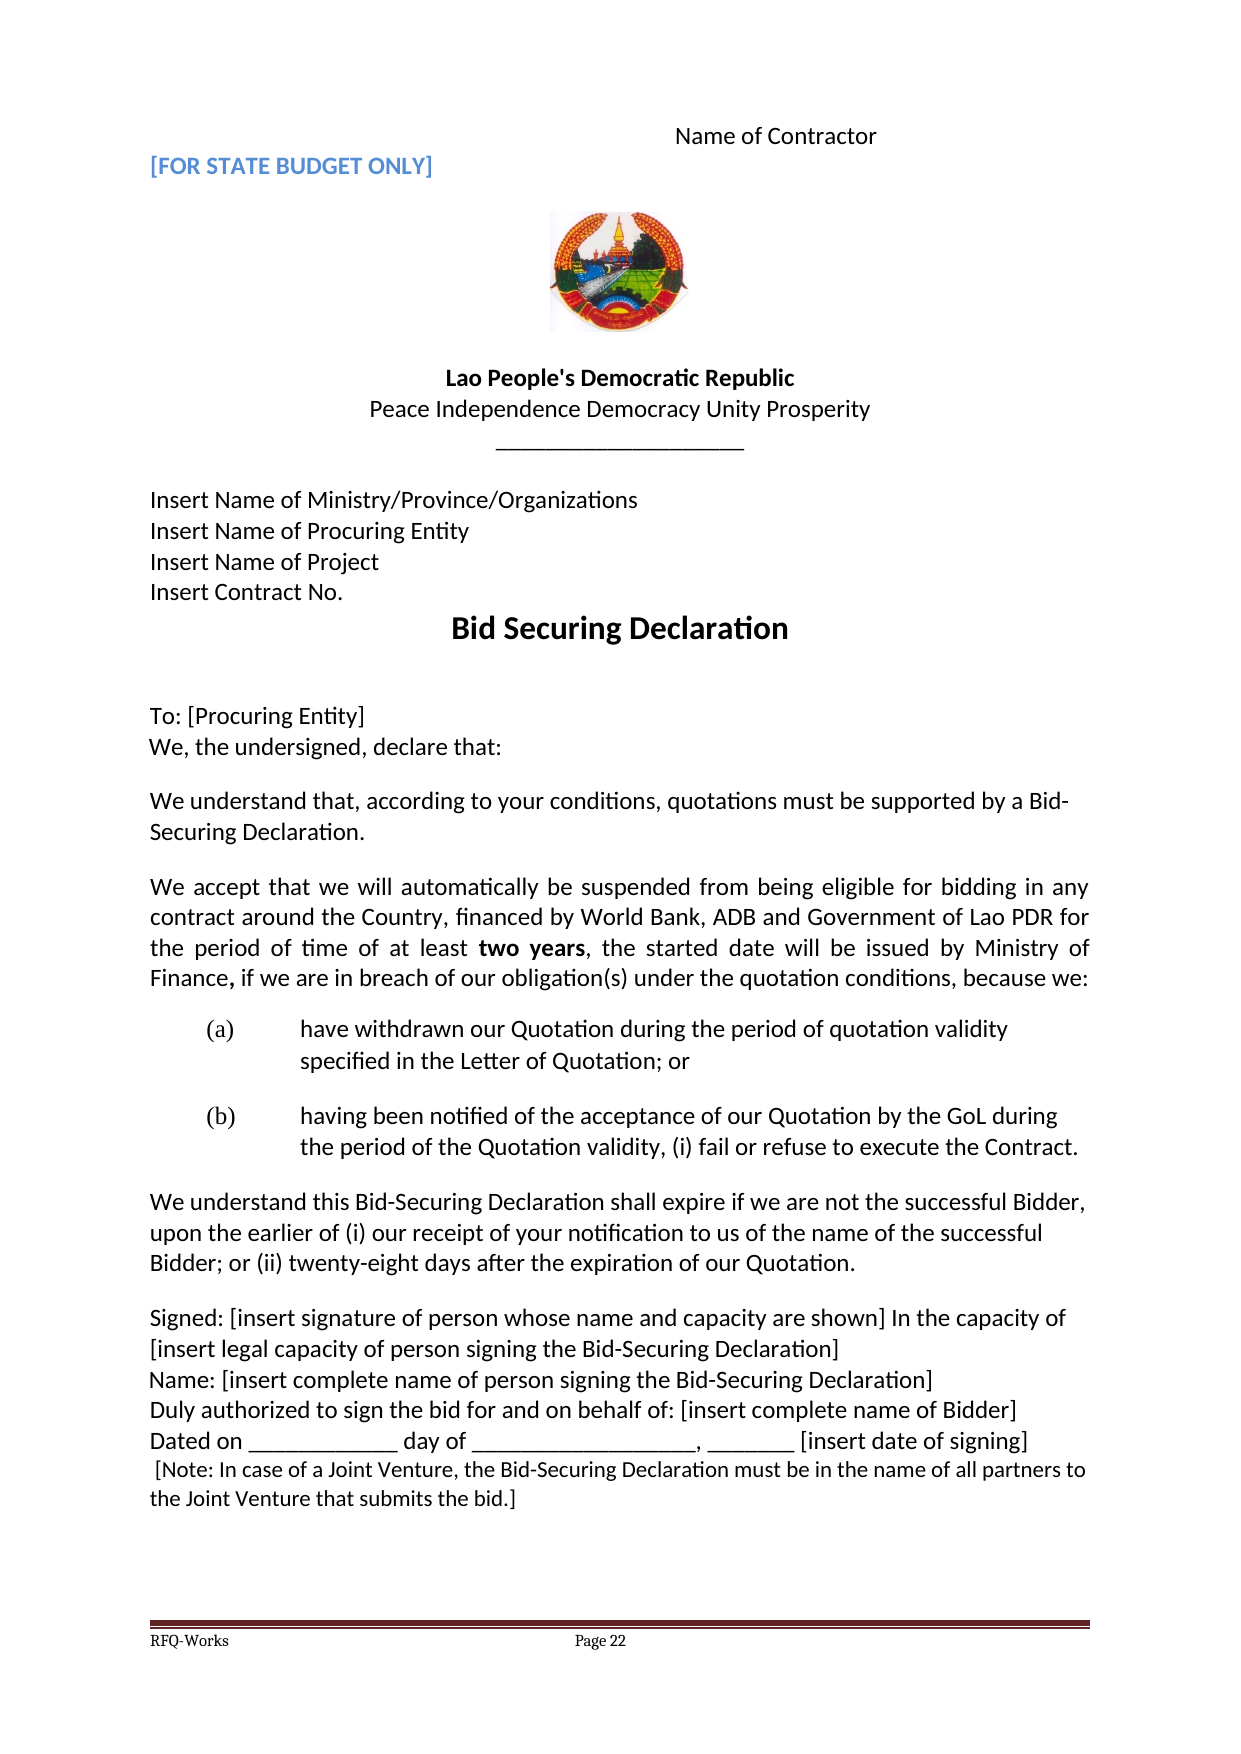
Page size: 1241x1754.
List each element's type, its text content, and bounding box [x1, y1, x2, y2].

text [insert legal capacity of person signing the Bid-Securing Declaration] [149, 1333, 1090, 1364]
list have withdrawn our Quotation during the period of quotation validity specified in the Letter of Quotation; or [206, 1014, 1090, 1076]
picture [550, 211, 689, 332]
text Insert Name of Procuring Entity [150, 515, 1090, 546]
text Insert Name of Ministry/Province/Organizations [150, 484, 1090, 515]
text To: [Procuring Entity] [149, 700, 1090, 731]
text ____________________ [150, 423, 1090, 454]
text We accept that we will automatically be suspended from being eligible for bidding in any contract around the Country, financed by World Bank, ADB and Government of Lao PDR for the period of time of at least two years, the started date will be issued by Ministry of Finance, if we are in breach of our obligation(s) under the quotation conditions, because we: [150, 871, 1090, 993]
text Lao People's Democratic Republic [150, 362, 1090, 393]
text Duly authorized to sign the bid for and on behalf of: [insert complete name of Bidder] [149, 1394, 1090, 1425]
text We understand that, according to your conditions, quotations must be supported by a Bid-Securing Declaration. [149, 785, 1090, 846]
text Insert Contract No. [150, 576, 1090, 607]
text We understand this Bid-Securing Declaration shall expire if we are not the successful Bidder, upon the earlier of (i) our receipt of your notification to us of the name of the successful Bidder; or (ii) twenty-eight days after the expiration of our Quotation. [149, 1186, 1090, 1278]
text [Note: In case of a Joint Venture, the Bid-Securing Declaration must be in the name of all partners to the Joint Venture that submits the bid.] [149, 1456, 1090, 1512]
text Peace Independence Democracy Unity Prosperity [150, 393, 1090, 423]
text Signed: [insert signature of person whose name and capacity are shown] In the capacity of [149, 1302, 1090, 1332]
text We, the undersigned, declare that: [148, 731, 1090, 761]
text Dated on ____________ day of __________________, _______ [insert date of signing] [149, 1425, 1090, 1456]
text Bid Securing Declaration [150, 607, 1090, 647]
text [FOR STATE BUDGET ONLY] [150, 151, 1090, 181]
list having been notified of the acceptance of our Quotation by the GoL during the period of the Quotation validity, (i) fail or refuse to execute the Contract. [206, 1100, 1090, 1162]
text Insert Name of Project [150, 546, 1090, 576]
text Name: [insert complete name of person signing the Bid-Securing Declaration] [148, 1364, 1090, 1394]
text Name of Contractor [150, 120, 1090, 151]
